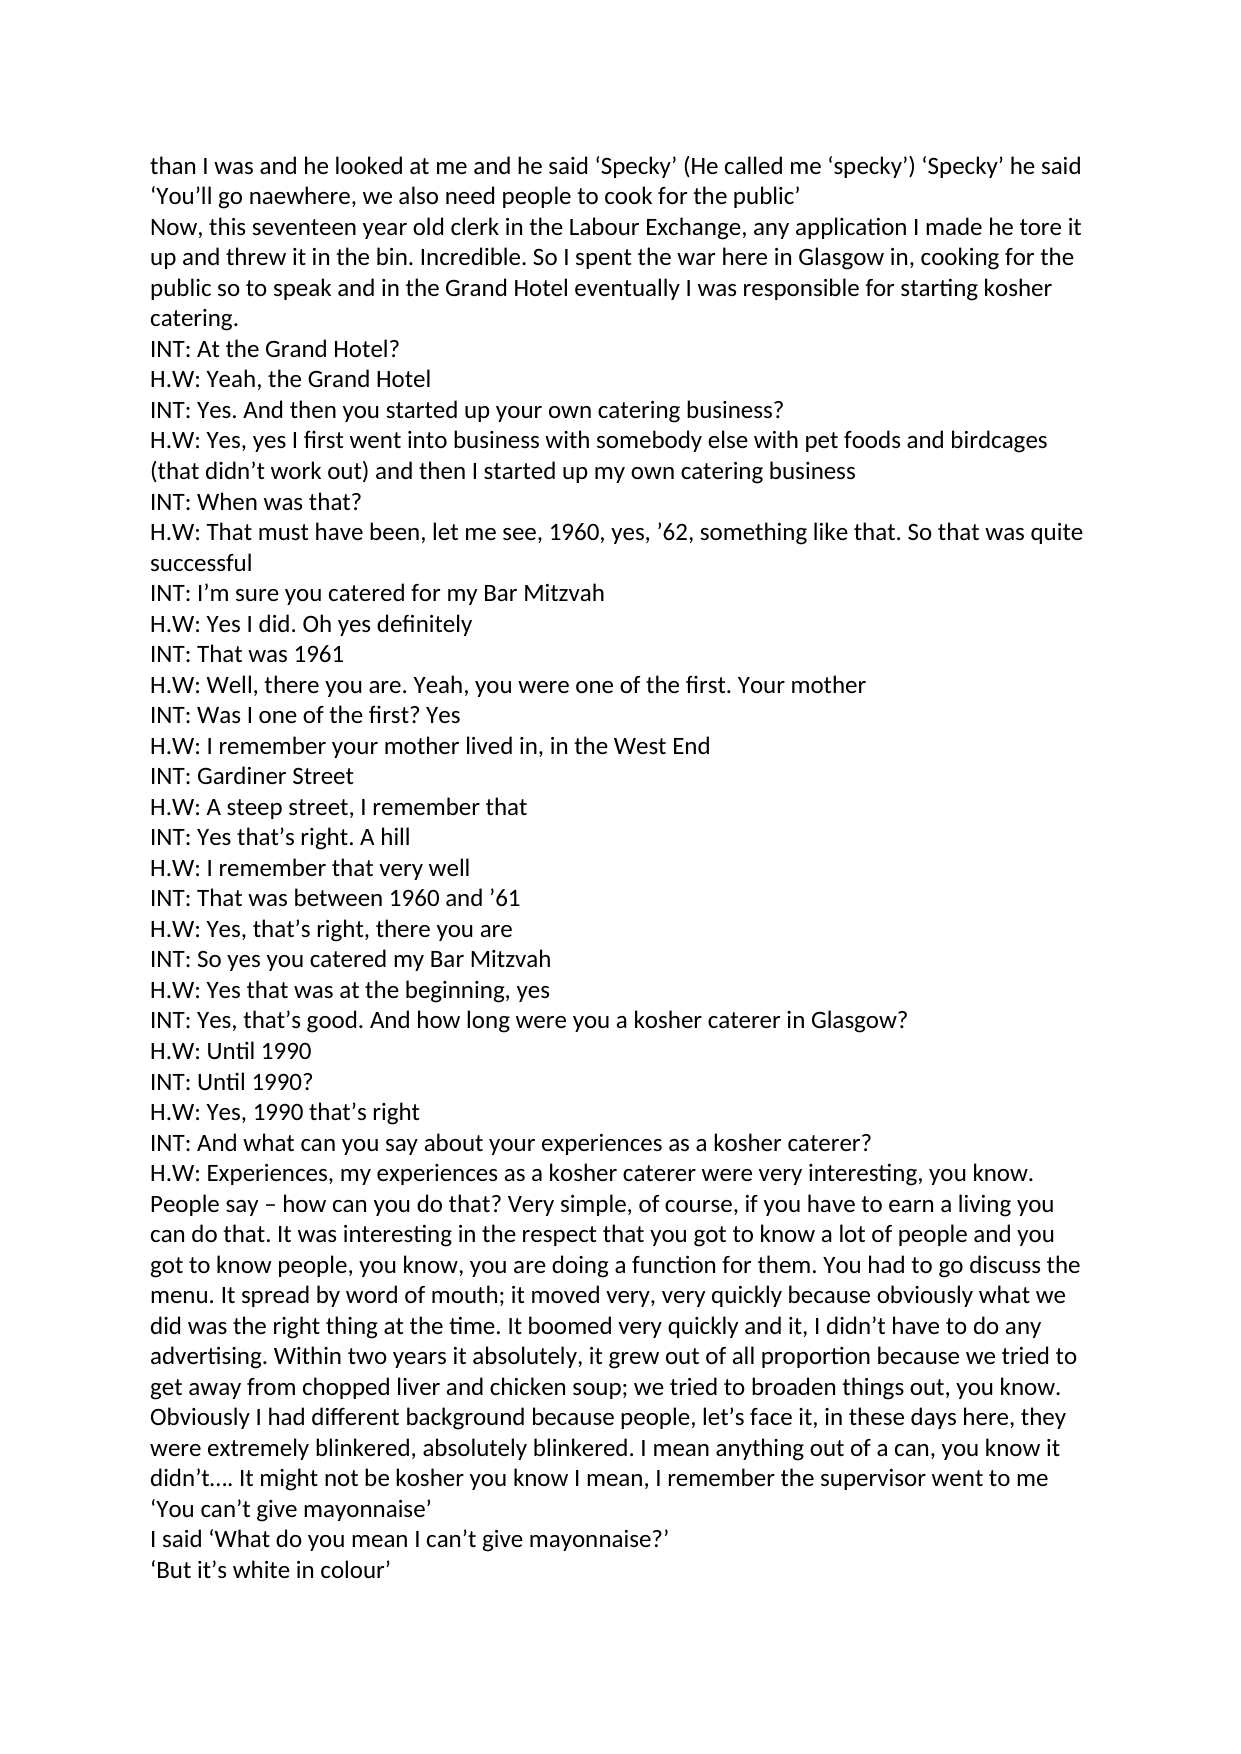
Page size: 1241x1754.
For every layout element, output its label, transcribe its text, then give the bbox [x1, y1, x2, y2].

text H.W: I remember your mother lived in, in the West End [150, 730, 1090, 760]
text INT: So yes you catered my Bar Mitzvah [150, 943, 1090, 974]
text Now, this seventeen year old clerk in the Labour Exchange, any application I made he tore it up and threw it in the bin. Incredible. So I spent the war here in Glasgow in, cooking for the public so to speak and in the Grand Hotel eventually I was responsible for starting kosher catering. [150, 211, 1090, 333]
text INT: Yes. And then you started up your own catering business? [150, 394, 1090, 425]
text H.W: A steep street, I remember that [150, 791, 1090, 821]
text ‘But it’s white in colour’ [150, 1554, 1090, 1584]
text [150, 150, 1090, 211]
text INT: At the Grand Hotel? [150, 333, 1090, 364]
text H.W: Yes, that’s right, there you are [150, 913, 1090, 943]
text INT: I’m sure you catered for my Bar Mitzvah [150, 577, 1090, 608]
text INT: Until 1990? [150, 1066, 1090, 1096]
text H.W: That must have been, let me see, 1960, yes, ’62, something like that. So that was quite successful [150, 516, 1090, 577]
text H.W: Yeah, the Grand Hotel [150, 364, 1090, 394]
text H.W: Experiences, my experiences as a kosher caterer were very interesting, you know. People say – how can you do that? Very simple, of course, if you have to earn a living you can do that. It was interesting in the respect that you got to know a lot of people and you got to know people, you know, you are doing a function for them. You had to go discuss the menu. It spread by word of mouth; it moved very, very quickly because obviously what we did was the right thing at the time. It boomed very quickly and it, I didn’t have to do any advertising. Within two years it absolutely, it grew out of all proportion because we tried to get away from chopped liver and chicken soup; we tried to broaden things out, you know. [150, 1157, 1090, 1401]
text H.W: Yes that was at the beginning, yes [150, 974, 1090, 1004]
text ‘You can’t give mayonnaise’ [150, 1493, 1090, 1523]
text H.W: Yes I did. Oh yes definitely [150, 608, 1090, 638]
text INT: Yes that’s right. A hill [150, 821, 1090, 852]
text I said ‘What do you mean I can’t give mayonnaise?’ [150, 1523, 1090, 1554]
text INT: Was I one of the first? Yes [150, 699, 1090, 730]
text H.W: Yes, yes I first went into business with somebody else with pet foods and birdcages (that didn’t work out) and then I started up my own catering business [150, 425, 1090, 486]
text INT: That was 1961 [150, 638, 1090, 669]
text INT: And what can you say about your experiences as a kosher caterer? [150, 1127, 1090, 1157]
text H.W: I remember that very well [150, 852, 1090, 882]
text H.W: Yes, 1990 that’s right [150, 1096, 1090, 1127]
text H.W: Until 1990 [150, 1035, 1090, 1066]
text INT: Yes, that’s good. And how long were you a kosher caterer in Glasgow? [150, 1004, 1090, 1035]
text H.W: Well, there you are. Yeah, you were one of the first. Your mother [150, 669, 1090, 699]
text Obviously I had different background because people, let’s face it, in these days here, they were extremely blinkered, absolutely blinkered. I mean anything out of a can, you know it didn’t…. It might not be kosher you know I mean, I remember the supervisor went to me [150, 1401, 1090, 1493]
text INT: That was between 1960 and ’61 [150, 882, 1090, 913]
text INT: When was that? [150, 486, 1090, 516]
text INT: Gardiner Street [150, 760, 1090, 791]
